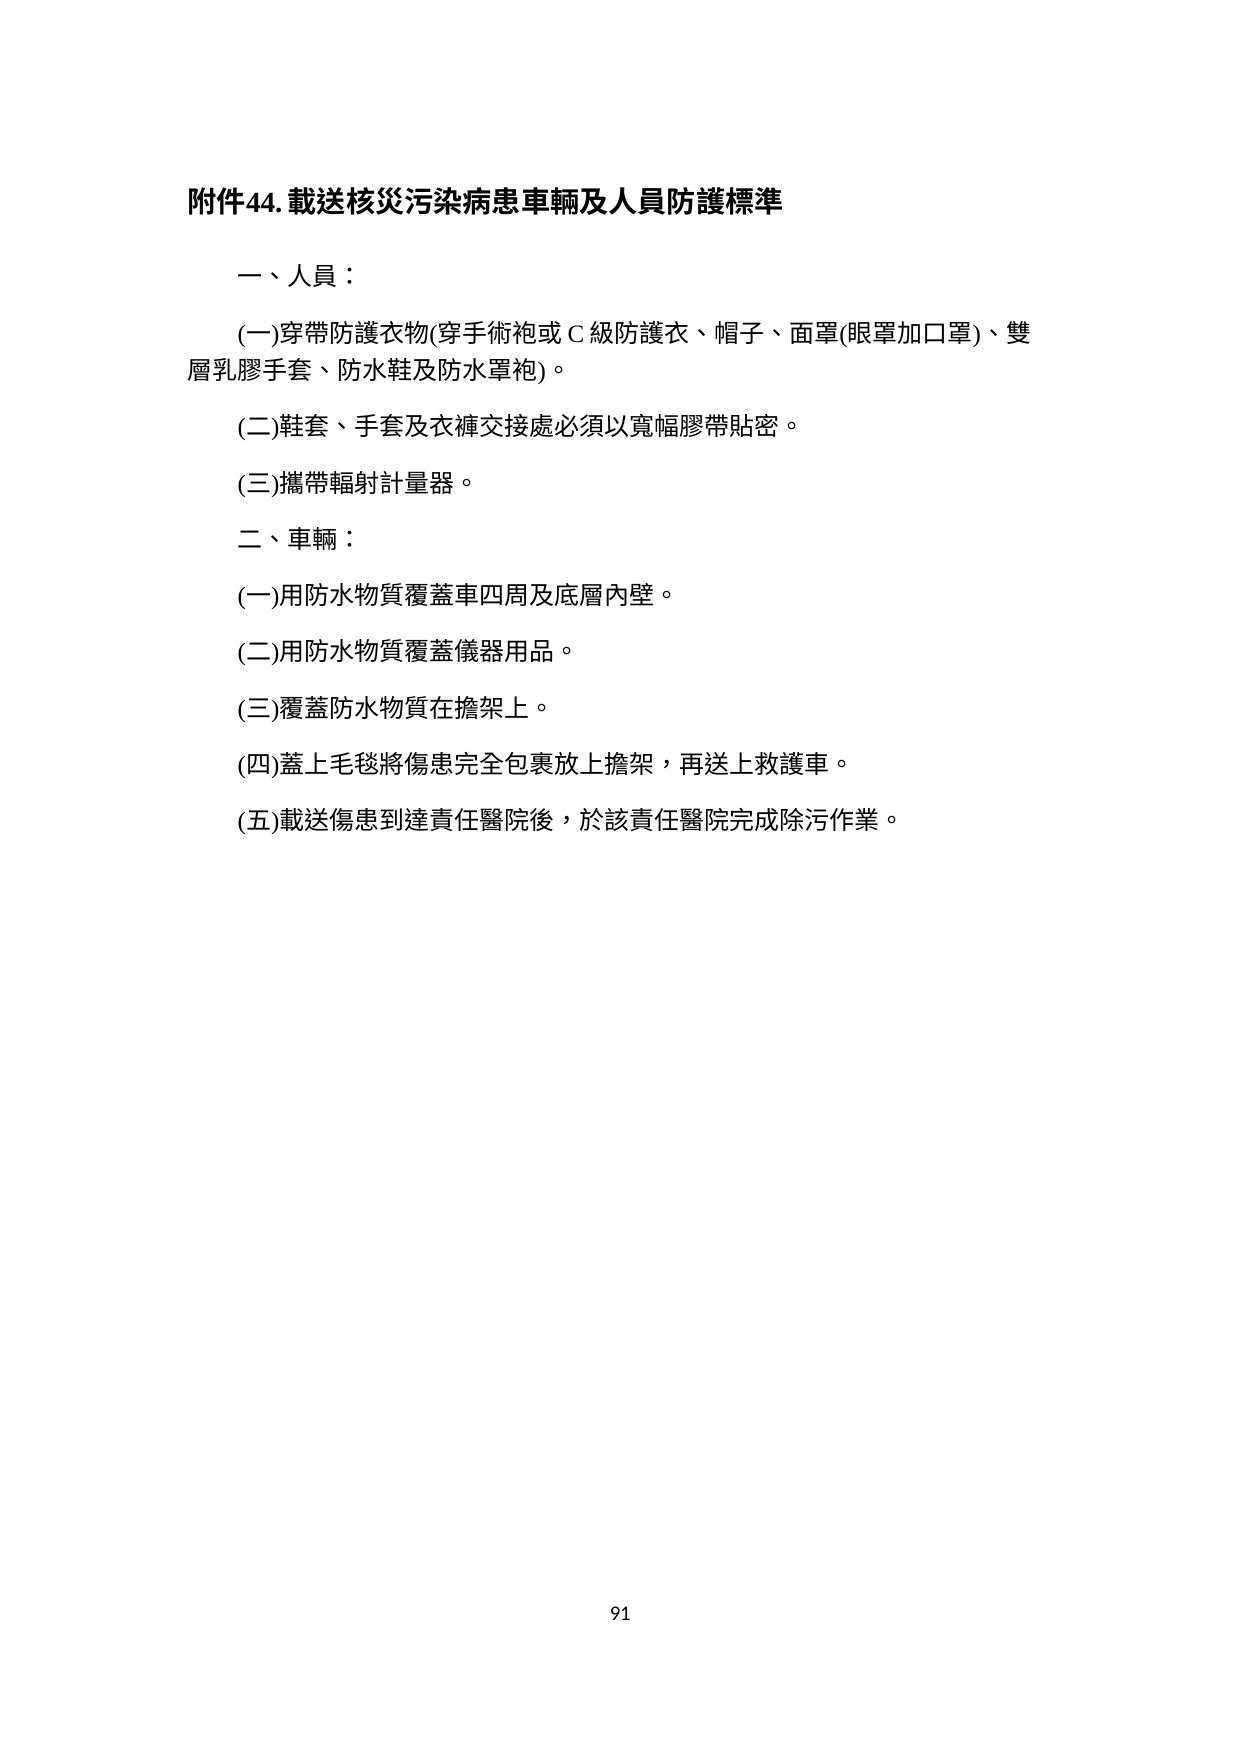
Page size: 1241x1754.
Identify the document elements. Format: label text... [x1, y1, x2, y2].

text 載送核災污染病患車輛及人員防護標準 [187, 162, 1053, 237]
text (二)鞋套、手套及衣褲交接處必須以寬幅膠帶貼密。 [187, 406, 1053, 444]
text (二)用防水物質覆蓋儀器用品。 [187, 631, 1053, 669]
text (一)用防水物質覆蓋車四周及底層內壁。 [187, 575, 1053, 612]
text (五)載送傷患到達責任醫院後，於該責任醫院完成除污作業。 [187, 800, 1053, 837]
text (三)攜帶輻射計量器。 [187, 462, 1053, 500]
text (三)覆蓋防水物質在擔架上。 [187, 687, 1053, 725]
text (一)穿帶防護衣物(穿手術袍或C級防護衣、帽子、面罩(眼罩加口罩)、雙層乳膠手套、防水鞋及防水罩袍)。 [187, 312, 1053, 387]
text (四)蓋上毛毯將傷患完全包裹放上擔架，再送上救護車。 [187, 744, 1053, 781]
text 一、人員： [187, 256, 1053, 294]
text 二、車輛： [187, 519, 1053, 556]
